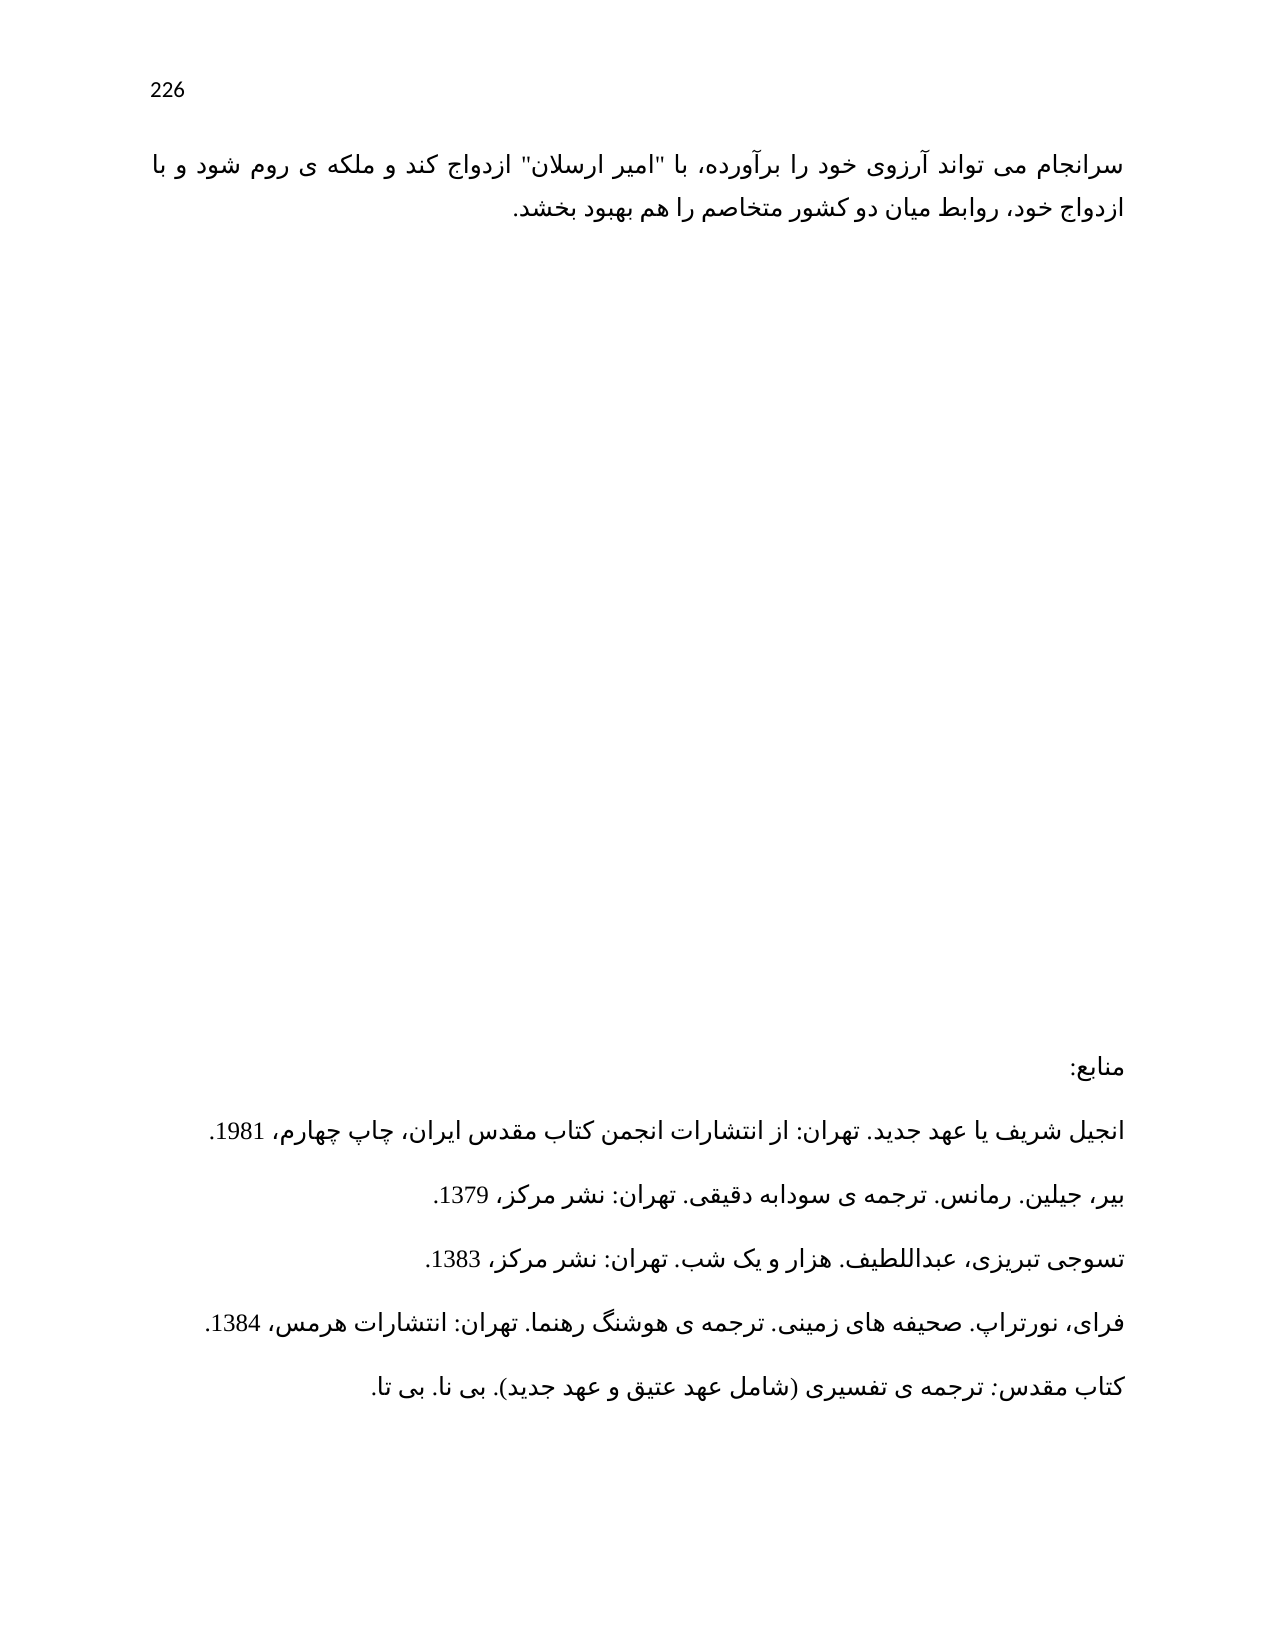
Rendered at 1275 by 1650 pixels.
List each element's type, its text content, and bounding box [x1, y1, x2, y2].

text کتاب مقدس: ترجمه ی تفسیری (شامل عهد عتیق و عهد جدید). بی نا. بی تا. [150, 1372, 1125, 1401]
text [150, 150, 1125, 222]
text فرای، نورتراپ. صحیفه های زمینی. ترجمه ی هوشنگ رهنما. تهران: انتشارات هرمس، 1384. [150, 1308, 1125, 1337]
text بیر، جیلین. رمانس. ترجمه ی سودابه دقیقی. تهران: نشر مرکز، 1379. [150, 1180, 1125, 1209]
text تسوجی تبریزی، عبداللطیف. هزار و یک شب. تهران: نشر مرکز، 1383. [150, 1244, 1125, 1273]
text انجیل شریف یا عهد جدید. تهران: از انتشارات انجمن کتاب مقدس ایران، چاپ چهارم، 1981. [150, 1116, 1125, 1145]
text منابع: [150, 1052, 1125, 1081]
